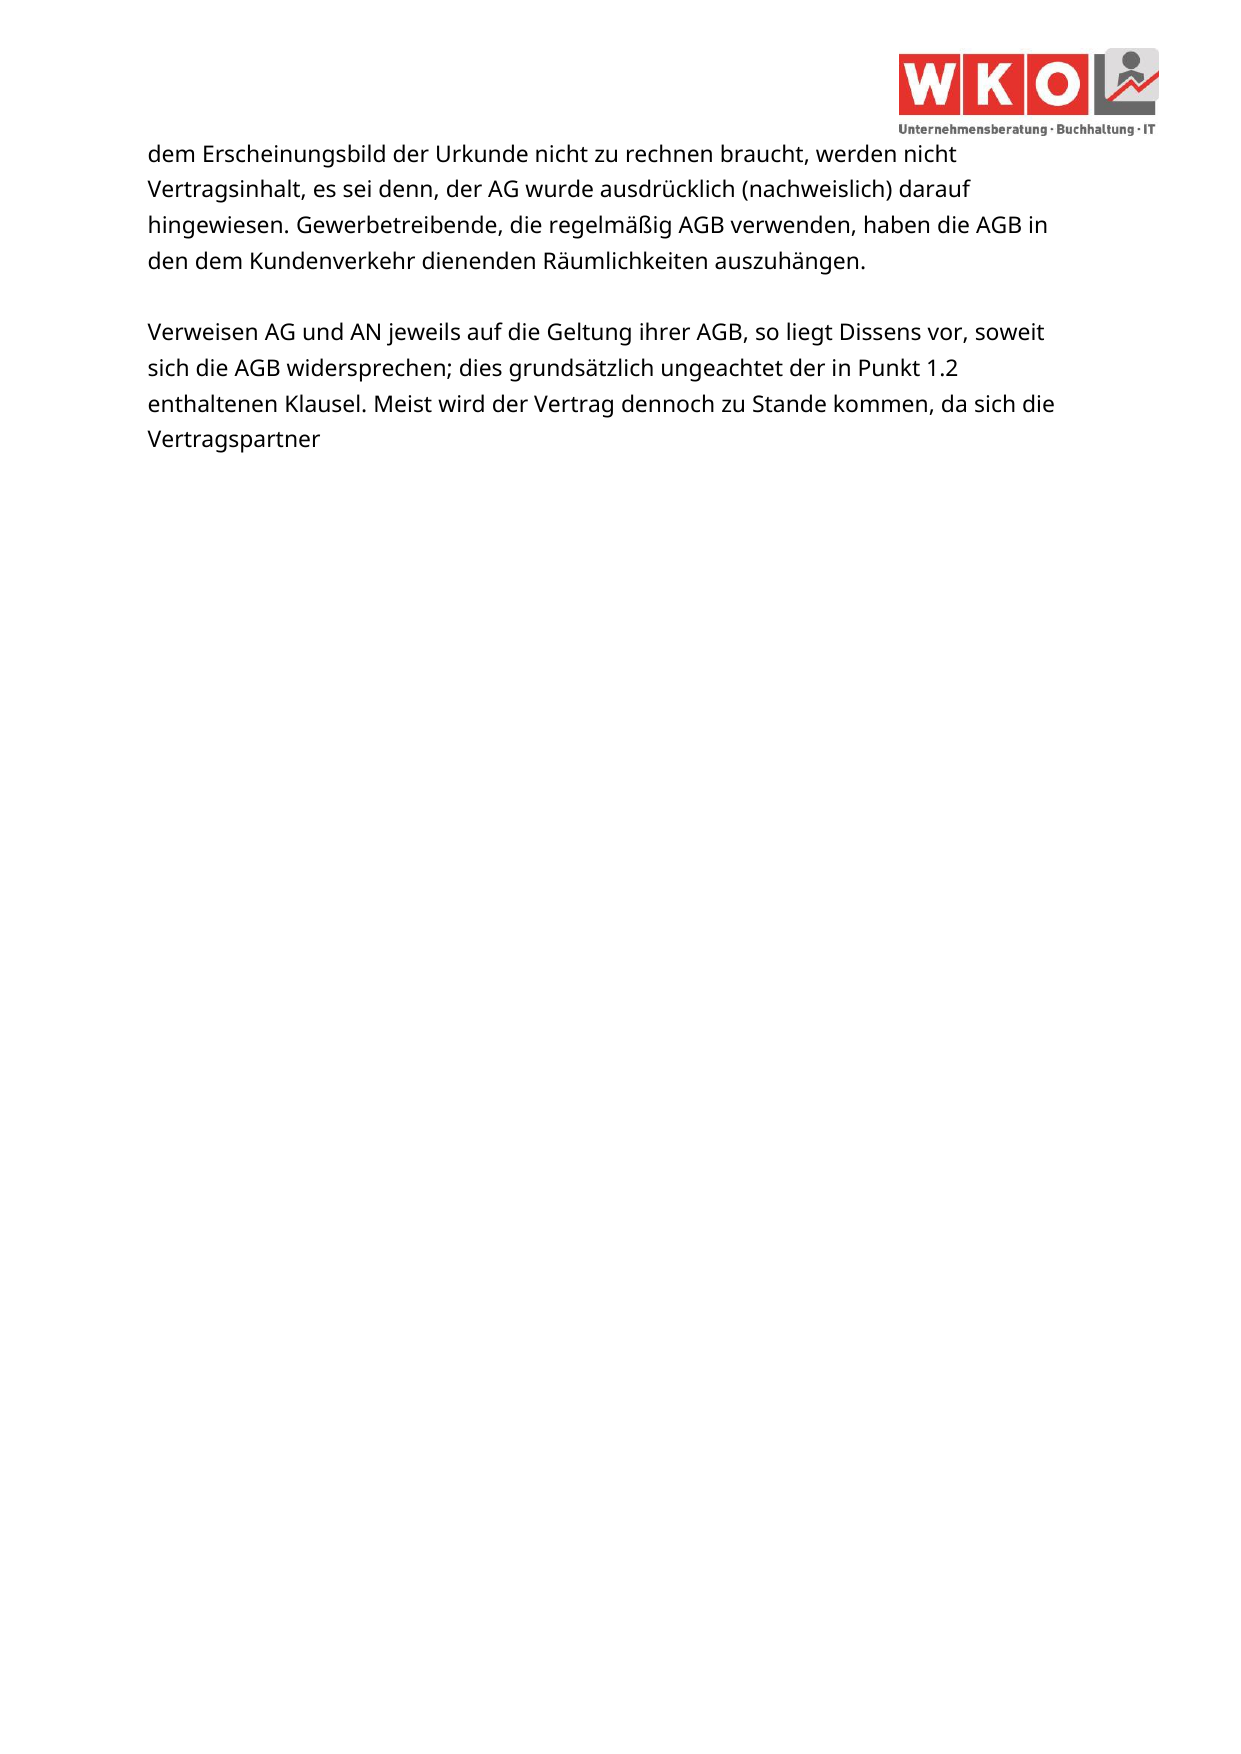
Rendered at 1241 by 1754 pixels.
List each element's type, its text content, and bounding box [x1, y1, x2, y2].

text Verweisen AG und AN jeweils auf die Geltung ihrer AGB, so liegt Dissens vor, soweit sich die AGB widersprechen; dies grundsätzlich ungeachtet der in Punkt 1.2 enthaltenen Klausel. Meist wird der Vertrag dennoch zu Stande kommen, da sich die Vertragspartner [147, 316, 1083, 455]
picture [899, 48, 1159, 136]
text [147, 137, 1095, 277]
